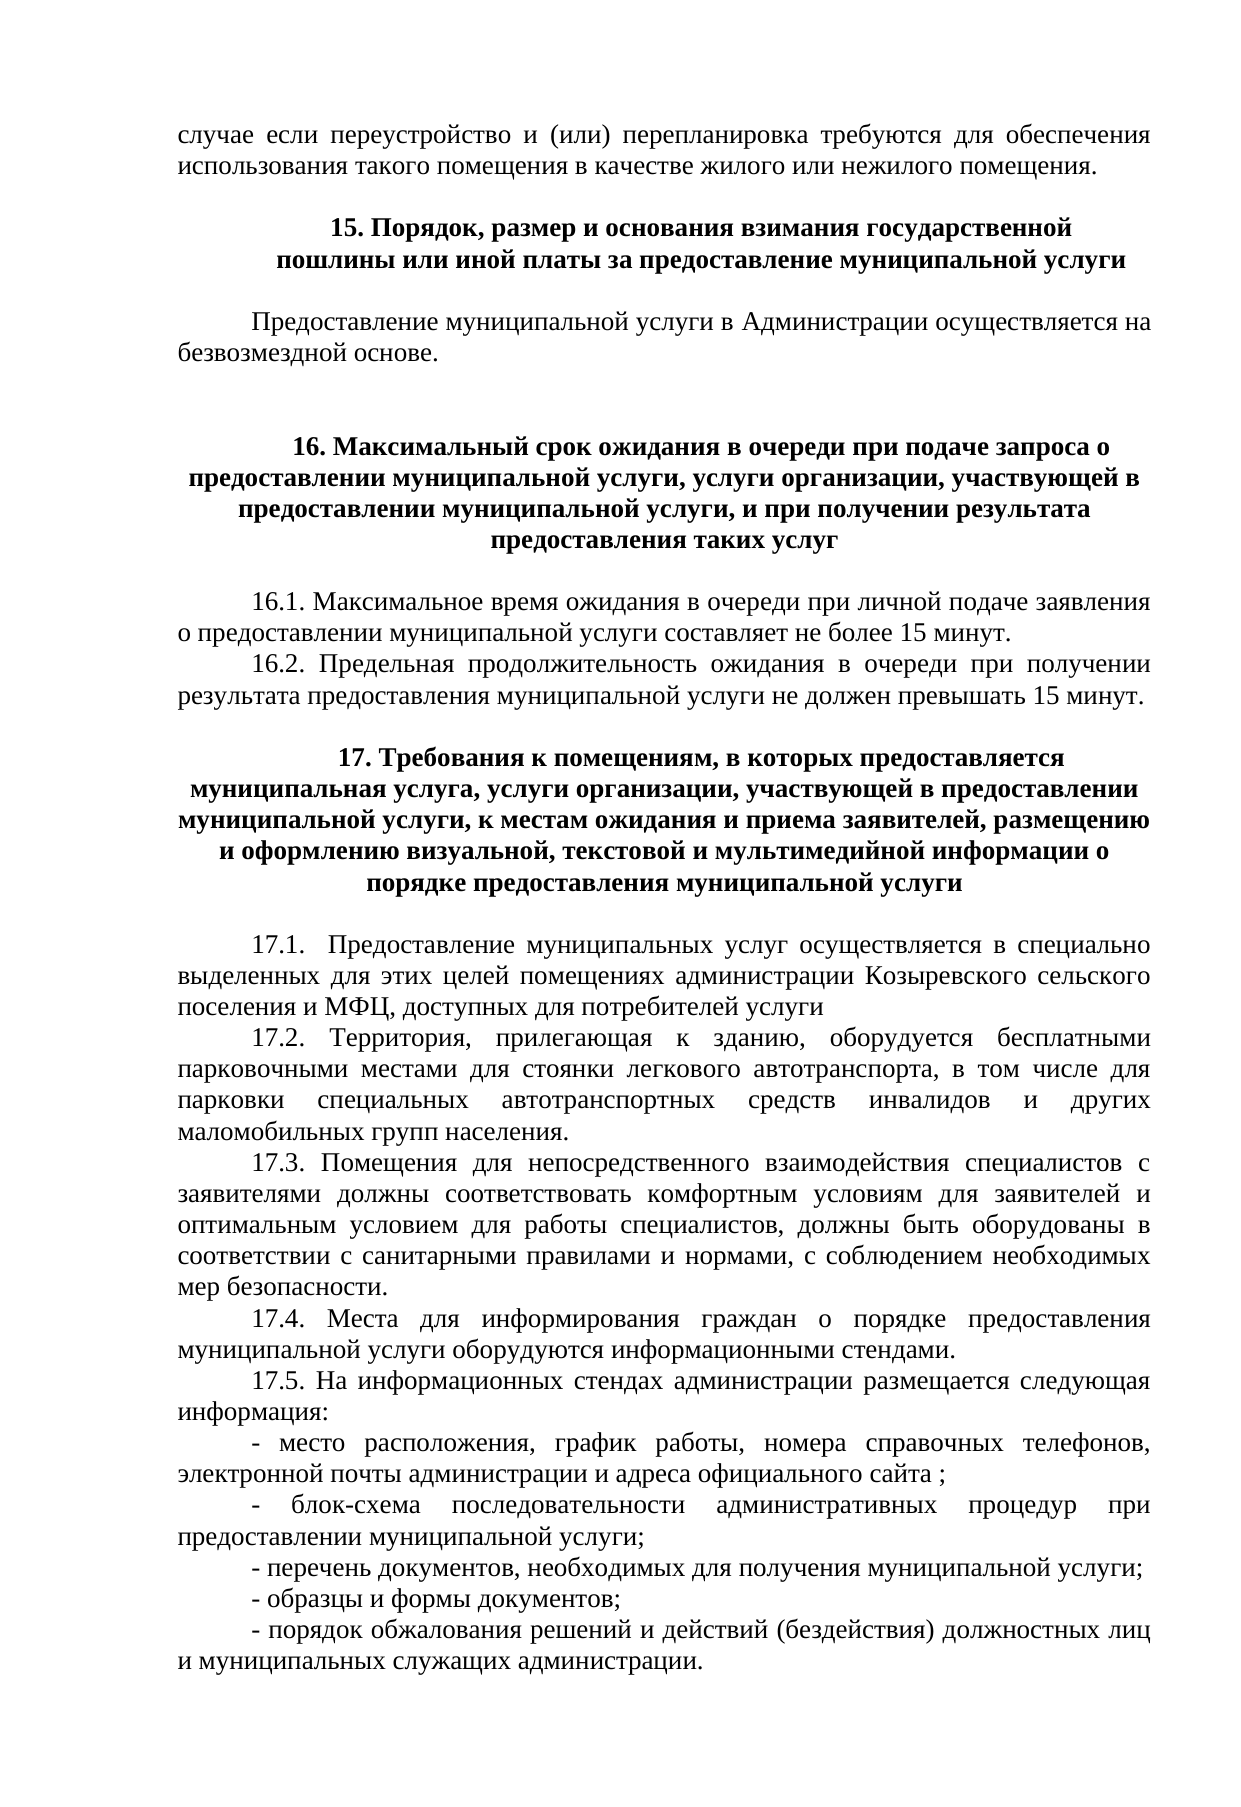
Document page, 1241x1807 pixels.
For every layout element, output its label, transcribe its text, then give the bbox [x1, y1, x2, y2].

text 17.2. Территория, прилегающая к зданию, оборудуется бесплатными парковочными местами для стоянки легкового автотранспорта, в том числе для парковки специальных автотранспортных средств инвалидов и других маломобильных групп населения. [177, 1021, 1152, 1146]
text 17.3. Помещения для непосредственного взаимодействия специалистов с заявителями должны соответствовать комфортным условиям для заявителей и оптимальным условием для работы специалистов, должны быть оборудованы в соответствии с санитарными правилами и нормами, с соблюдением необходимых мер безопасности. [177, 1146, 1152, 1302]
text - образцы и формы документов; [177, 1582, 1152, 1613]
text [177, 118, 1152, 180]
text - блок-схема последовательности административных процедур при предоставлении муниципальной услуги; [177, 1488, 1152, 1551]
text - перечень документов, необходимых для получения муниципальной услуги; [177, 1551, 1152, 1582]
text 17.1. Предоставление муниципальных услуг осуществляется в специально выделенных для этих целей помещениях администрации Козыревского сельского поселения и МФЦ, доступных для потребителей услуги [177, 928, 1152, 1021]
text 16.2. Предельная продолжительность ожидания в очереди при получении результата предоставления муниципальной услуги не должен превышать 15 минут. [177, 648, 1152, 710]
text 17. Требования к помещениям, в которых предоставляется муниципальная услуга, услуги организации, участвующей в предоставлении муниципальной услуги, к местам ожидания и приема заявителей, размещению и оформлению визуальной, текстовой и мультимедийной информации о порядке предоставления муниципальной услуги [177, 741, 1152, 897]
text 16.1. Максимальное время ожидания в очереди при личной подаче заявления о предоставлении муниципальной услуги составляет не более 15 минут. [177, 585, 1152, 648]
text 15. Порядок, размер и основания взимания государственной [177, 212, 1152, 243]
text 16. Максимальный срок ожидания в очереди при подаче запроса о предоставлении муниципальной услуги, услуги организации, участвующей в предоставлении муниципальной услуги, и при получении результата предоставления таких услуг [177, 429, 1152, 554]
text - порядок обжалования решений и действий (бездействия) должностных лиц и муниципальных служащих администрации. [177, 1613, 1152, 1675]
text 17.4. Места для информирования граждан о порядке предоставления муниципальной услуги оборудуются информационными стендами. [177, 1302, 1152, 1364]
text - место расположения, график работы, номера справочных телефонов, электронной почты администрации и адреса официального сайта ; [177, 1426, 1152, 1488]
text 17.5. На информационных стендах администрации размещается следующая информация: [177, 1364, 1152, 1426]
text пошлины или иной платы за предоставление муниципальной услуги [177, 243, 1152, 274]
text Предоставление муниципальной услуги в Администрации осуществляется на безвозмездной основе. [177, 305, 1152, 367]
